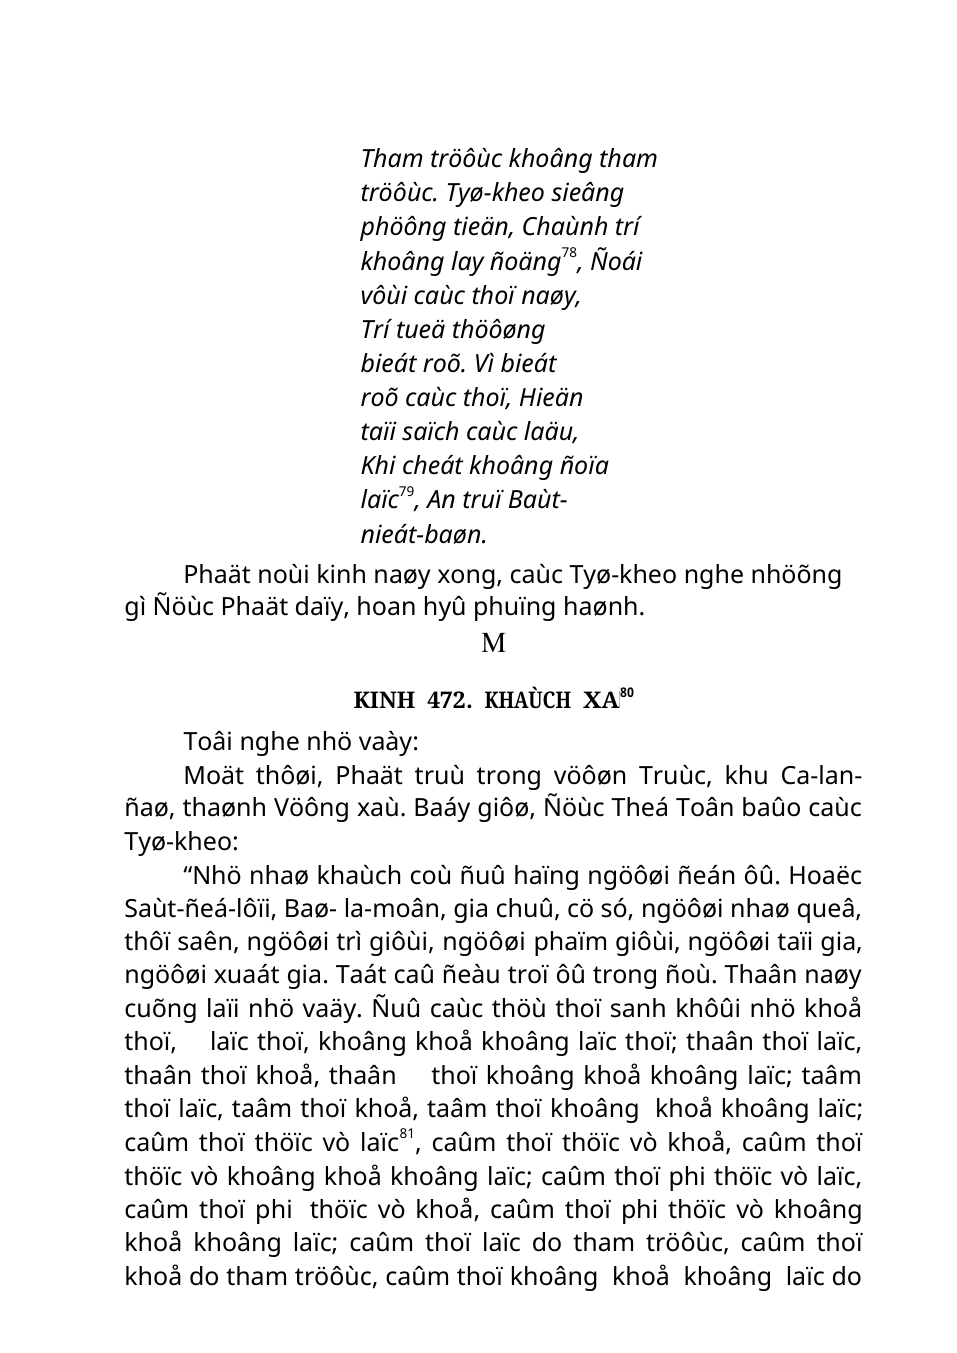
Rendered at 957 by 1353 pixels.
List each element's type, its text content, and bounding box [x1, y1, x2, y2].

text Tham tröôùc khoâng tham tröôùc. Tyø-kheo sieâng phöông tieän, Chaùnh trí khoâng lay ñoäng78, Ñoái vôùi caùc thoï naøy, [360, 141, 672, 311]
text Phaät noùi kinh naøy xong, caùc Tyø-kheo nghe nhöõng gì Ñöùc Phaät daïy, hoan hyû phuïng haønh. [124, 556, 863, 623]
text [124, 858, 863, 1293]
text Toâi nghe nhö vaày: [183, 725, 875, 757]
text Khi cheát khoâng ñoïa laïc79, An truï Baùt-nieát-baøn. [360, 448, 621, 550]
text Trí tueä thöôøng bieát roõ. Vì bieát roõ caùc thoï, Hieän taïi saïch caùc laäu, [360, 311, 591, 448]
text Moät thôøi, Phaät truù trong vöôøn Truùc, khu Ca-lan-ñaø, thaønh Vöông xaù. Baáy giôø, Ñöùc Theá Toân baûo caùc Tyø-kheo: [124, 757, 863, 858]
subtitle  [112, 632, 874, 659]
text KINH 472. KHAÙCH XAÙ80 [274, 684, 712, 715]
